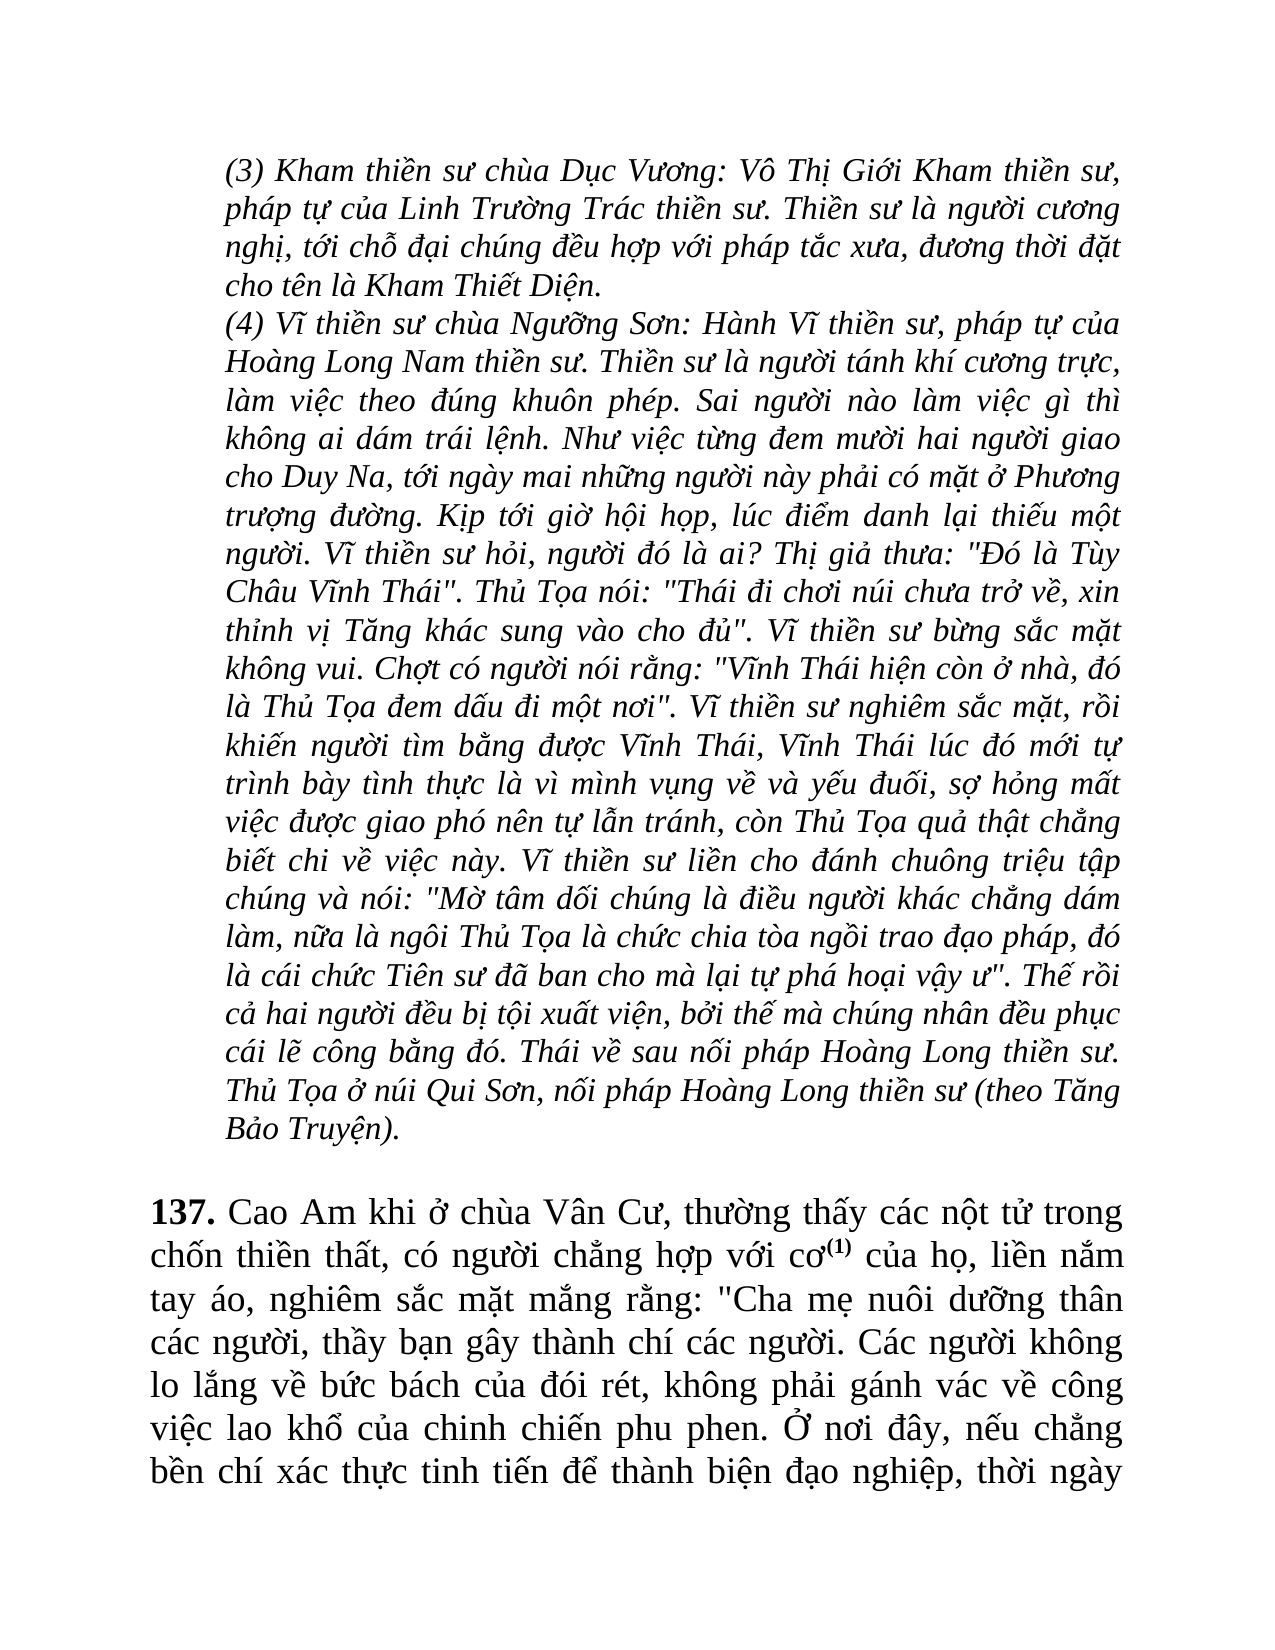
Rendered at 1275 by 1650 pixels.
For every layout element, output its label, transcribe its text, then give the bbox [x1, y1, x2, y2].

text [150, 1190, 1125, 1492]
text (4) Vĩ thiền sư chùa Ngưỡng Sơn: Hành Vĩ thiền sư, pháp tự của Hoàng Long Nam thiền sư. Thiền sư là người tánh khí cương trực, làm việc theo đúng khuôn phép. Sai người nào làm việc gì thì không ai dám trái lệnh. Như việc từng đem mười hai người giao cho Duy Na, tới ngày mai những người này phải có mặt ở Phương trượng đường. Kịp tới giờ hội họp, lúc điểm danh lại thiếu một người. Vĩ thiền sư hỏi, người đó là ai? Thị giả thưa: "Ðó là Tùy Châu Vĩnh Thái". Thủ Tọa nói: "Thái đi chơi núi chưa trở về, xin thỉnh vị Tăng khác sung vào cho đủ". Vĩ thiền sư bừng sắc mặt không vui. Chợt có người nói rằng: "Vĩnh Thái hiện còn ở nhà, đó là Thủ Tọa đem dấu đi một nơi". Vĩ thiền sư nghiêm sắc mặt, rồi khiến người tìm bằng được Vĩnh Thái, Vĩnh Thái lúc đó mới tự trình bày tình thực là vì mình vụng về và yếu đuối, sợ hỏng mất việc được giao phó nên tự lẫn tránh, còn Thủ Tọa quả thật chẳng biết chi về việc này. Vĩ thiền sư liền cho đánh chuông triệu tập chúng và nói: "Mờ tâm dối chúng là điều người khác chẳng dám làm, nữa là ngôi Thủ Tọa là chức chia tòa ngồi trao đạo pháp, đó là cái chức Tiên sư đã ban cho mà lại tự phá hoại vậy ư". Thế rồi cả hai người đều bị tội xuất viện, bởi thế mà chúng nhân đều phục cái lẽ công bằng đó. Thái về sau nối pháp Hoàng Long thiền sư. Thủ Tọa ở núi Qui Sơn, nối pháp Hoàng Long thiền sư (theo Tăng Bảo Truyện). [225, 303, 1125, 1147]
text (3) Kham thiền sư chùa Dục Vương: Vô Thị Giới Kham thiền sư, pháp tự của Linh Trường Trác thiền sư. Thiền sư là người cương nghị, tới chỗ đại chúng đều hợp với pháp tắc xưa, đương thời đặt cho tên là Kham Thiết Diện. [225, 150, 1125, 303]
